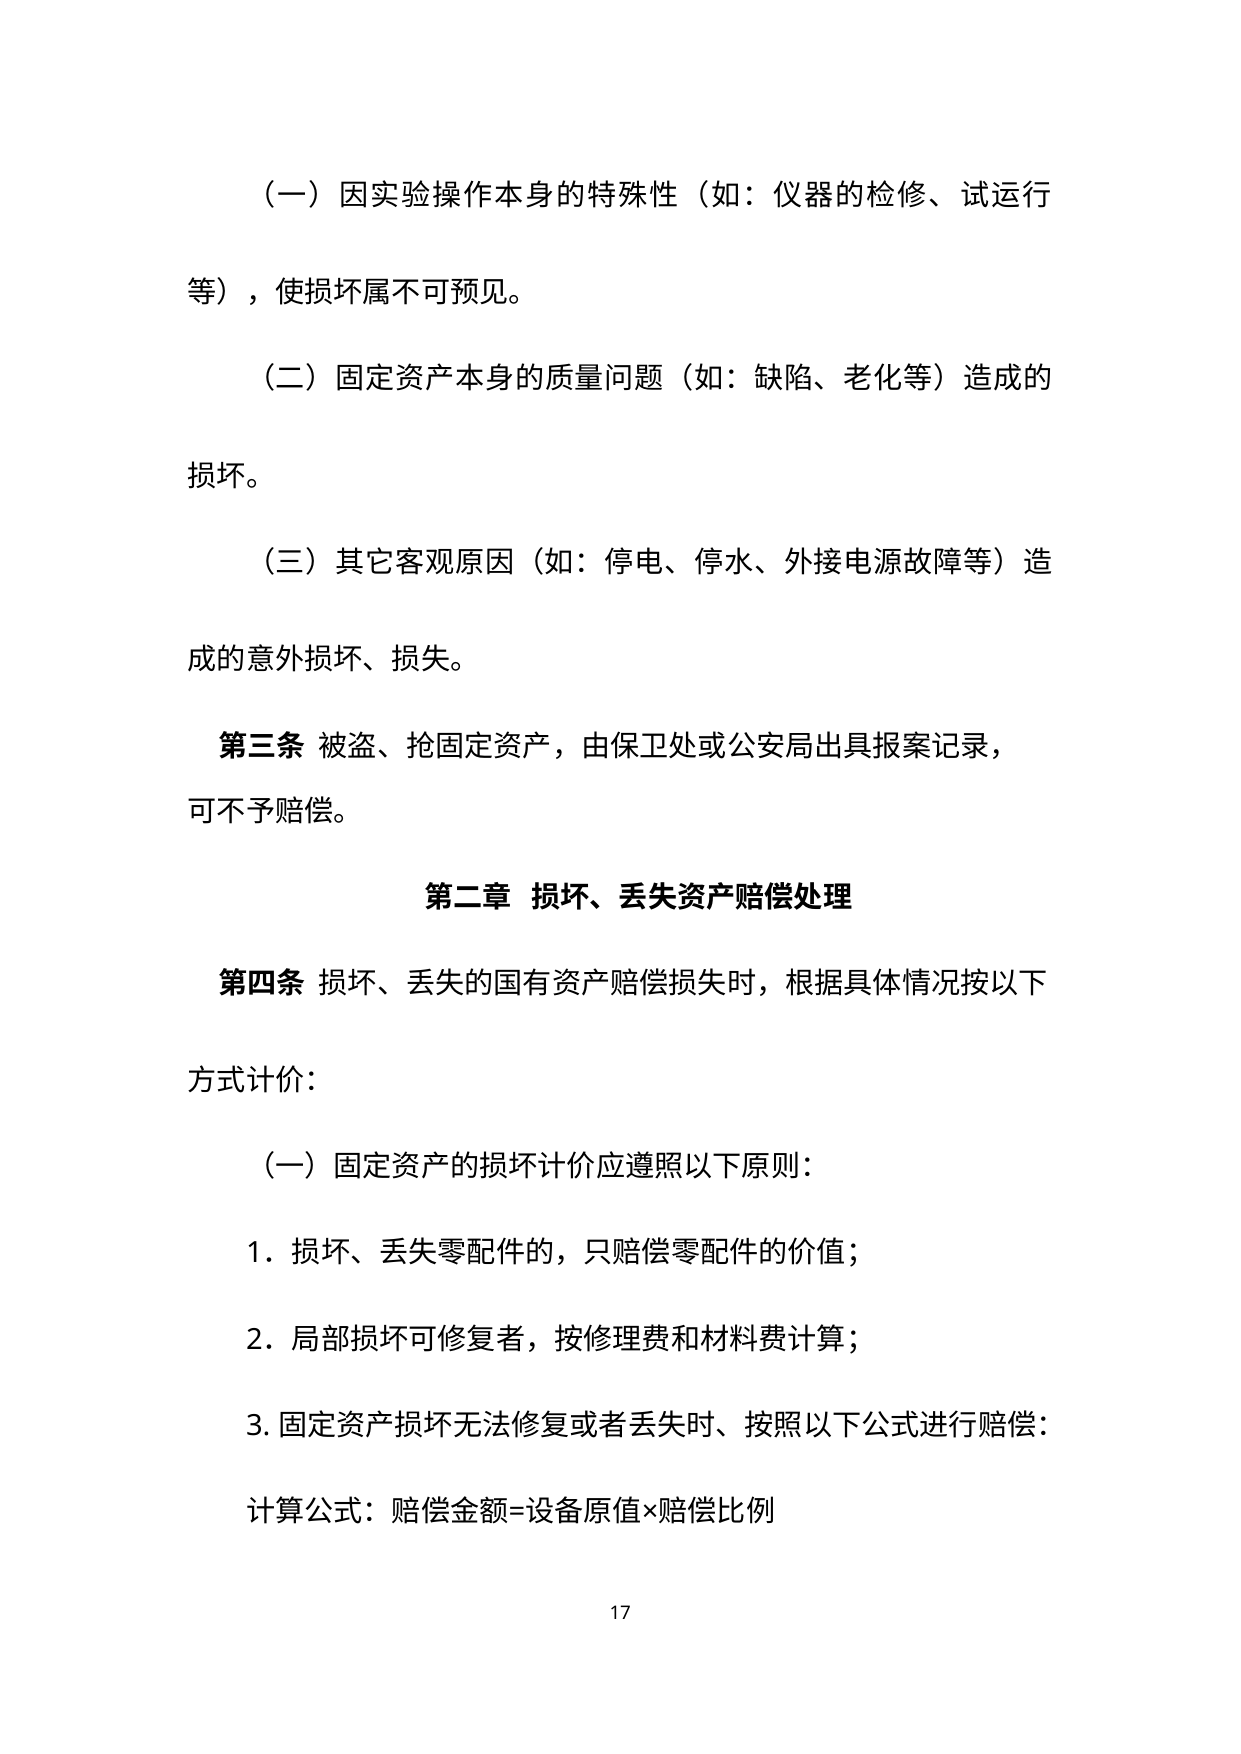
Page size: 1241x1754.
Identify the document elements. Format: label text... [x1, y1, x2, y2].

text 1．损坏、丢失零配件的，只赔偿零配件的价值； [187, 1218, 1053, 1283]
text 第二章 损坏、丢失资产赔偿处理 [424, 862, 1053, 927]
text 第四条 损坏、丢失的国有资产赔偿损失时，根据具体情况按以下方式计价： [187, 948, 1053, 1111]
text （三）其它客观原因（如：停电、停水、外接电源故障等）造成的意外损坏、损失。 [187, 527, 1053, 689]
text 可不予赔偿。 [187, 776, 1053, 841]
text 2．局部损坏可修复者，按修理费和材料费计算； [187, 1304, 1053, 1369]
text 第三条 被盗、抢固定资产，由保卫处或公安局出具报案记录， [187, 711, 1053, 776]
text （一）因实验操作本身的特殊性（如：仪器的检修、试运行等），使损坏属不可预见。 [187, 160, 1053, 322]
text 3. 固定资产损坏无法修复或者丢失时、按照以下公式进行赔偿： [187, 1390, 1053, 1455]
text （一）固定资产的损坏计价应遵照以下原则： [187, 1132, 1053, 1197]
text 计算公式：赔偿金额=设备原值×赔偿比例 [187, 1476, 1053, 1541]
text （二）固定资产本身的质量问题（如：缺陷、老化等）造成的损坏。 [187, 343, 1053, 506]
